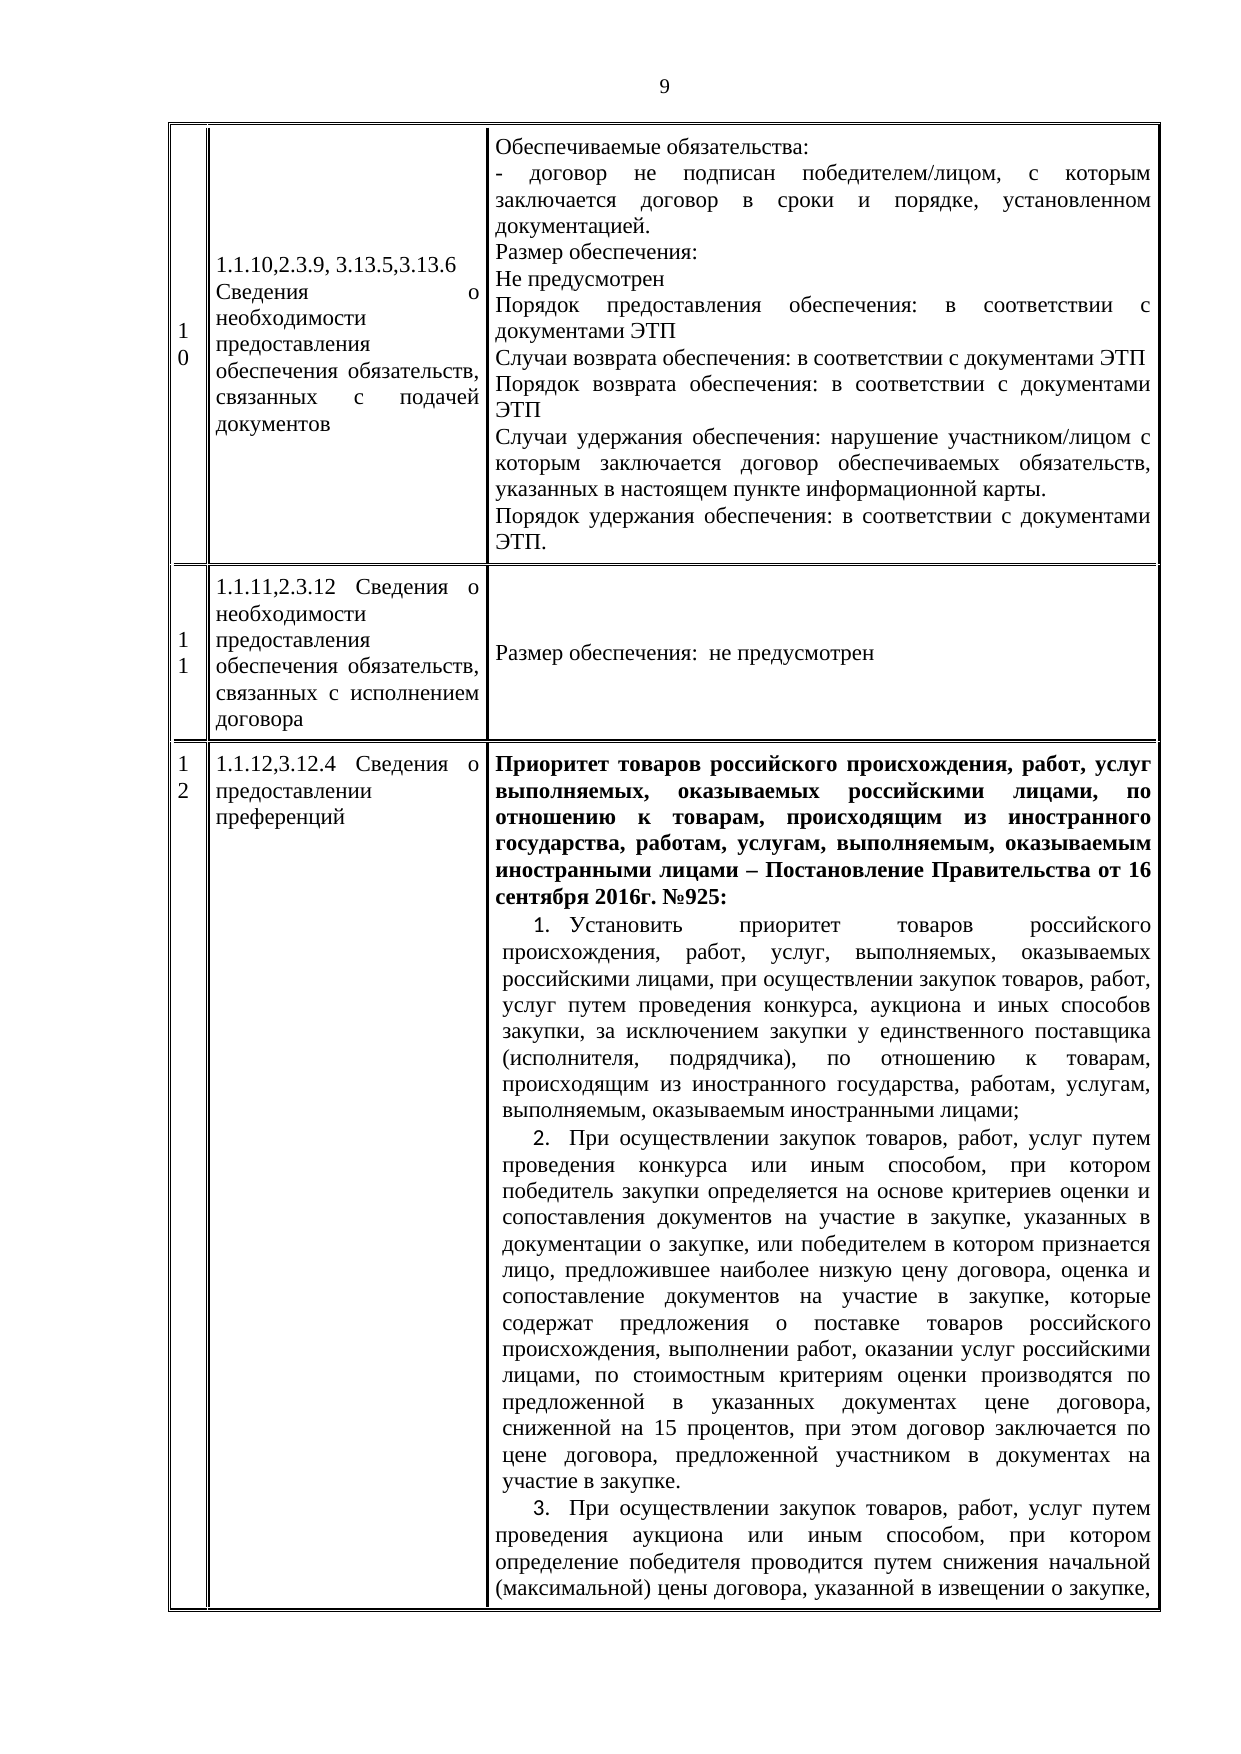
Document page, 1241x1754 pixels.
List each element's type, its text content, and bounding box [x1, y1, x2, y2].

table_cell Обеспечиваемые обязательства: - договор не подписан победителем/лицом, с которым заключается договор в сроки и порядке, установленном документацией. Размер обеспечения: Не предусмотрен Порядок предоставления обеспечения: в соответствии с документами ЭТП Случаи возврата обеспечения: в соответствии с документами ЭТП Порядок возврата обеспечения: в соответствии с документами ЭТП Случаи удержания обеспечения: нарушение участником/лицом с которым заключается договор обеспечиваемых обязательств, указанных в настоящем пункте информационной карты. Порядок удержания обеспечения: в соответствии с документами ЭТП. [487, 125, 1158, 562]
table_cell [487, 739, 1159, 1608]
table_cell 1.1.10,2.3.9, 3.13.5,3.13.6 Сведения о необходимости предоставления обеспечения обязательств, связанных с подачей документов [208, 125, 487, 562]
table_cell 11 [171, 563, 206, 739]
table_cell 12 [171, 739, 208, 1608]
table_cell 10 [169, 123, 208, 562]
table_cell 1.1.11,2.3.12 Сведения о необходимости предоставления обеспечения обязательств, связанных с исполнением договора [210, 566, 486, 739]
table_cell Размер обеспечения: не предусмотрен [489, 563, 1159, 739]
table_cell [208, 743, 487, 1608]
